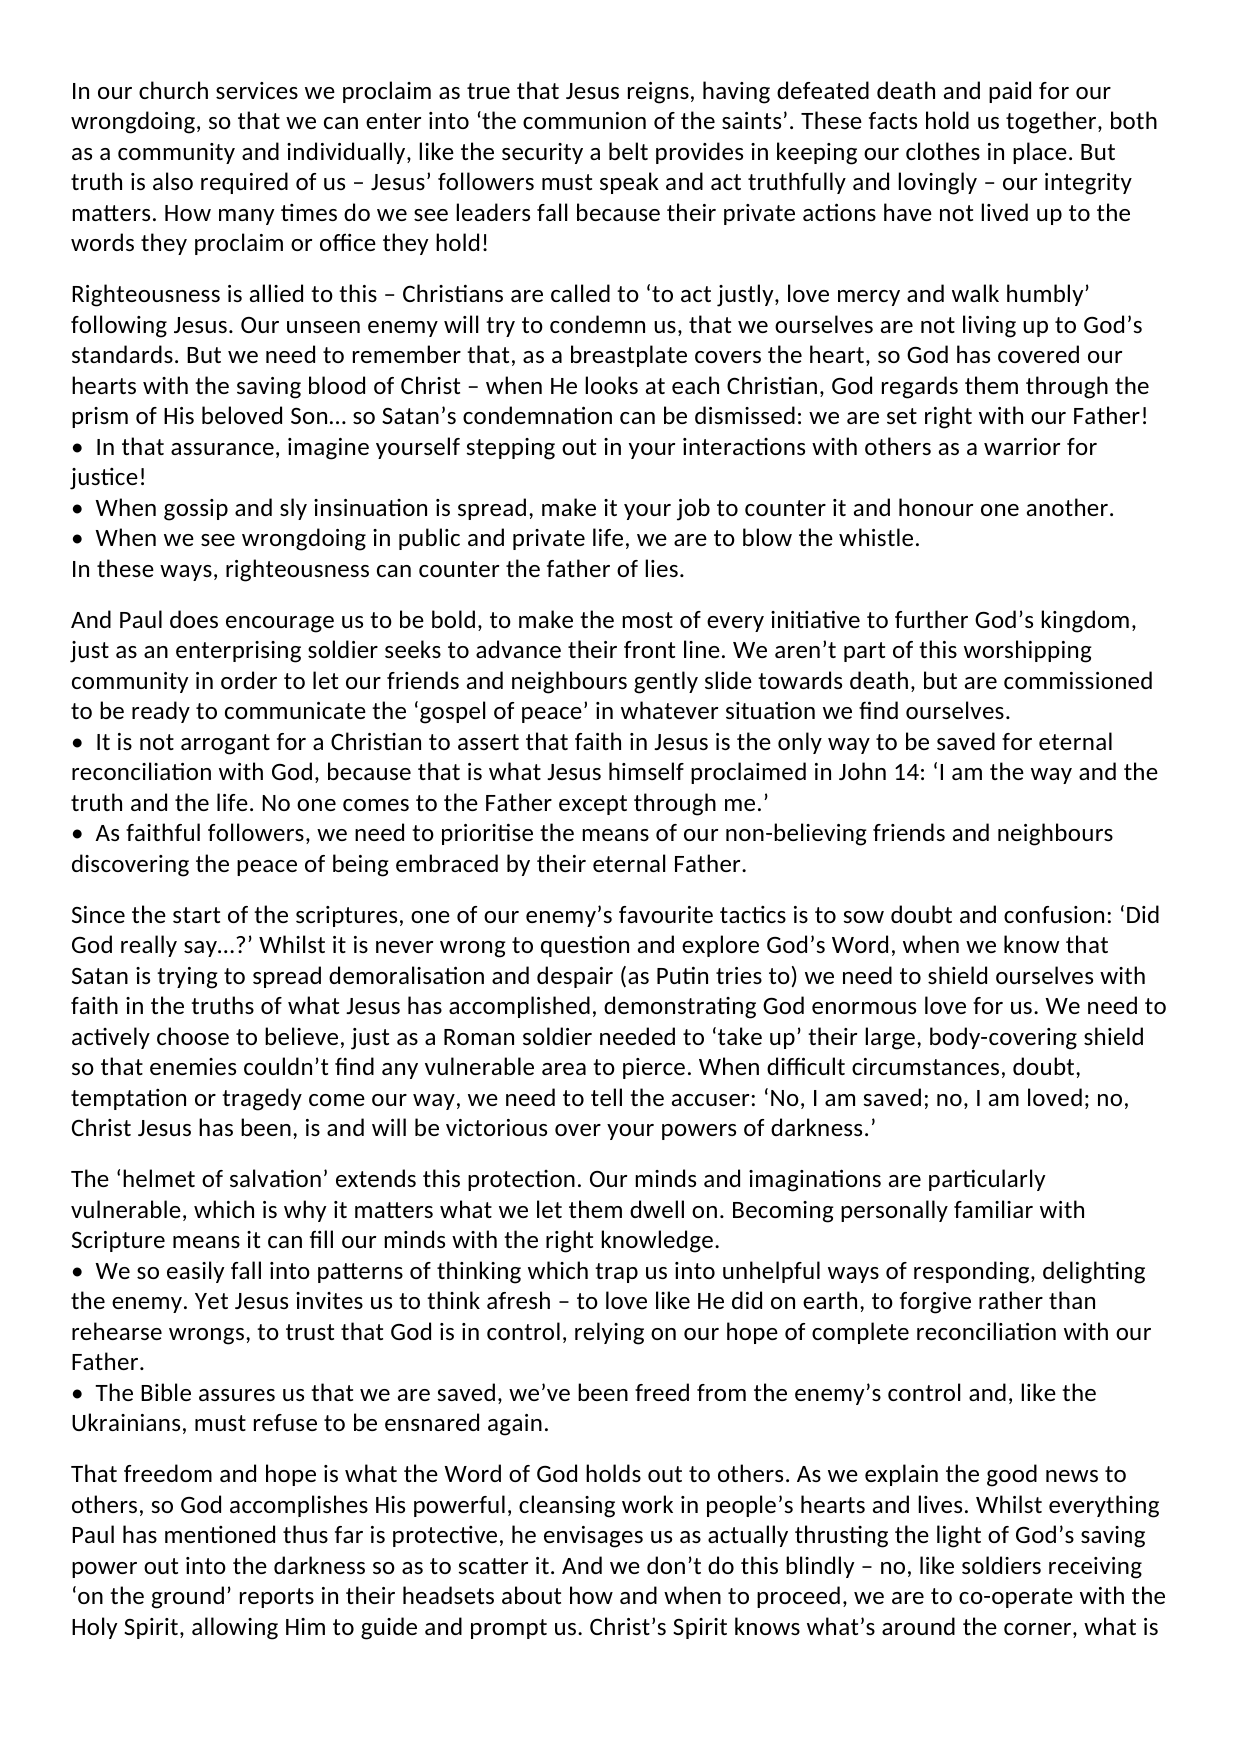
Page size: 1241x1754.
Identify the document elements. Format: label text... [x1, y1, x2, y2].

text • In that assurance, imagine yourself stepping out in your interactions with others as a warrior for justice! [71, 431, 1169, 492]
text • As faithful followers, we need to prioritise the means of our non-believing friends and neighbours discovering the peace of being embraced by their eternal Father. [71, 818, 1169, 879]
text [71, 1458, 1169, 1642]
text Since the start of the scriptures, one of our enemy’s favourite tactics is to sow doubt and confusion: ‘Did God really say…?’ Whilst it is never wrong to question and explore God’s Word, when we know that Satan is trying to spread demoralisation and despair (as Putin tries to) we need to shield ourselves with faith in the truths of what Jesus has accomplished, demonstrating God enormous love for us. We need to actively choose to believe, just as a Roman soldier needed to ‘take up’ their large, body-covering shield so that enemies couldn’t find any vulnerable area to pierce. When difficult circumstances, doubt, temptation or tragedy come our way, we need to tell the accuser: ‘No, I am saved; no, I am loved; no, Christ Jesus has been, is and will be victorious over your powers of darkness.’ [71, 899, 1169, 1143]
text • When we see wrongdoing in public and private life, we are to blow the whistle. [71, 523, 1169, 553]
text Righteousness is allied to this – Christians are called to ‘to act justly, love mercy and walk humbly’ following Jesus. Our unseen enemy will try to condemn us, that we ourselves are not living up to God’s standards. But we need to remember that, as a breastplate covers the heart, so God has covered our hearts with the saving blood of Christ – when He looks at each Christian, God regards them through the prism of His beloved Son… so Satan’s condemnation can be dismissed: we are set right with our Father! [71, 278, 1169, 431]
text • The Bible assures us that we are saved, we’ve been freed from the enemy’s control and, like the Ukrainians, must refuse to be ensnared again. [71, 1377, 1169, 1438]
text And Paul does encourage us to be bold, to make the most of every initiative to further God’s kingdom, just as an enterprising soldier seeks to advance their front line. We aren’t part of this worshipping community in order to let our friends and neighbours gently slide towards death, but are commissioned to be ready to communicate the ‘gospel of peace’ in whatever situation we find ourselves. [71, 604, 1169, 726]
text The ‘helmet of salvation’ extends this protection. Our minds and imaginations are particularly vulnerable, which is why it matters what we let them dwell on. Becoming personally familiar with Scripture means it can fill our minds with the right knowledge. [71, 1163, 1169, 1255]
text • It is not arrogant for a Christian to assert that faith in Jesus is the only way to be saved for eternal reconciliation with God, because that is what Jesus himself proclaimed in John 14: ‘I am the way and the truth and the life. No one comes to the Father except through me.’ [71, 726, 1169, 818]
text • We so easily fall into patterns of thinking which trap us into unhelpful ways of responding, delighting the enemy. Yet Jesus invites us to think afresh – to love like He did on earth, to forgive rather than rehearse wrongs, to trust that God is in control, relying on our hope of complete reconciliation with our Father. [71, 1255, 1169, 1377]
text In these ways, righteousness can counter the father of lies. [71, 553, 1169, 584]
text • When gossip and sly insinuation is spread, make it your job to counter it and honour one another. [71, 492, 1169, 523]
text In our church services we proclaim as true that Jesus reigns, having defeated death and paid for our wrongdoing, so that we can enter into ‘the communion of the saints’. These facts hold us together, both as a community and individually, like the security a belt provides in keeping our clothes in place. But truth is also required of us – Jesus’ followers must speak and act truthfully and lovingly – our integrity matters. How many times do we see leaders fall because their private actions have not lived up to the words they proclaim or office they hold! [71, 75, 1169, 258]
